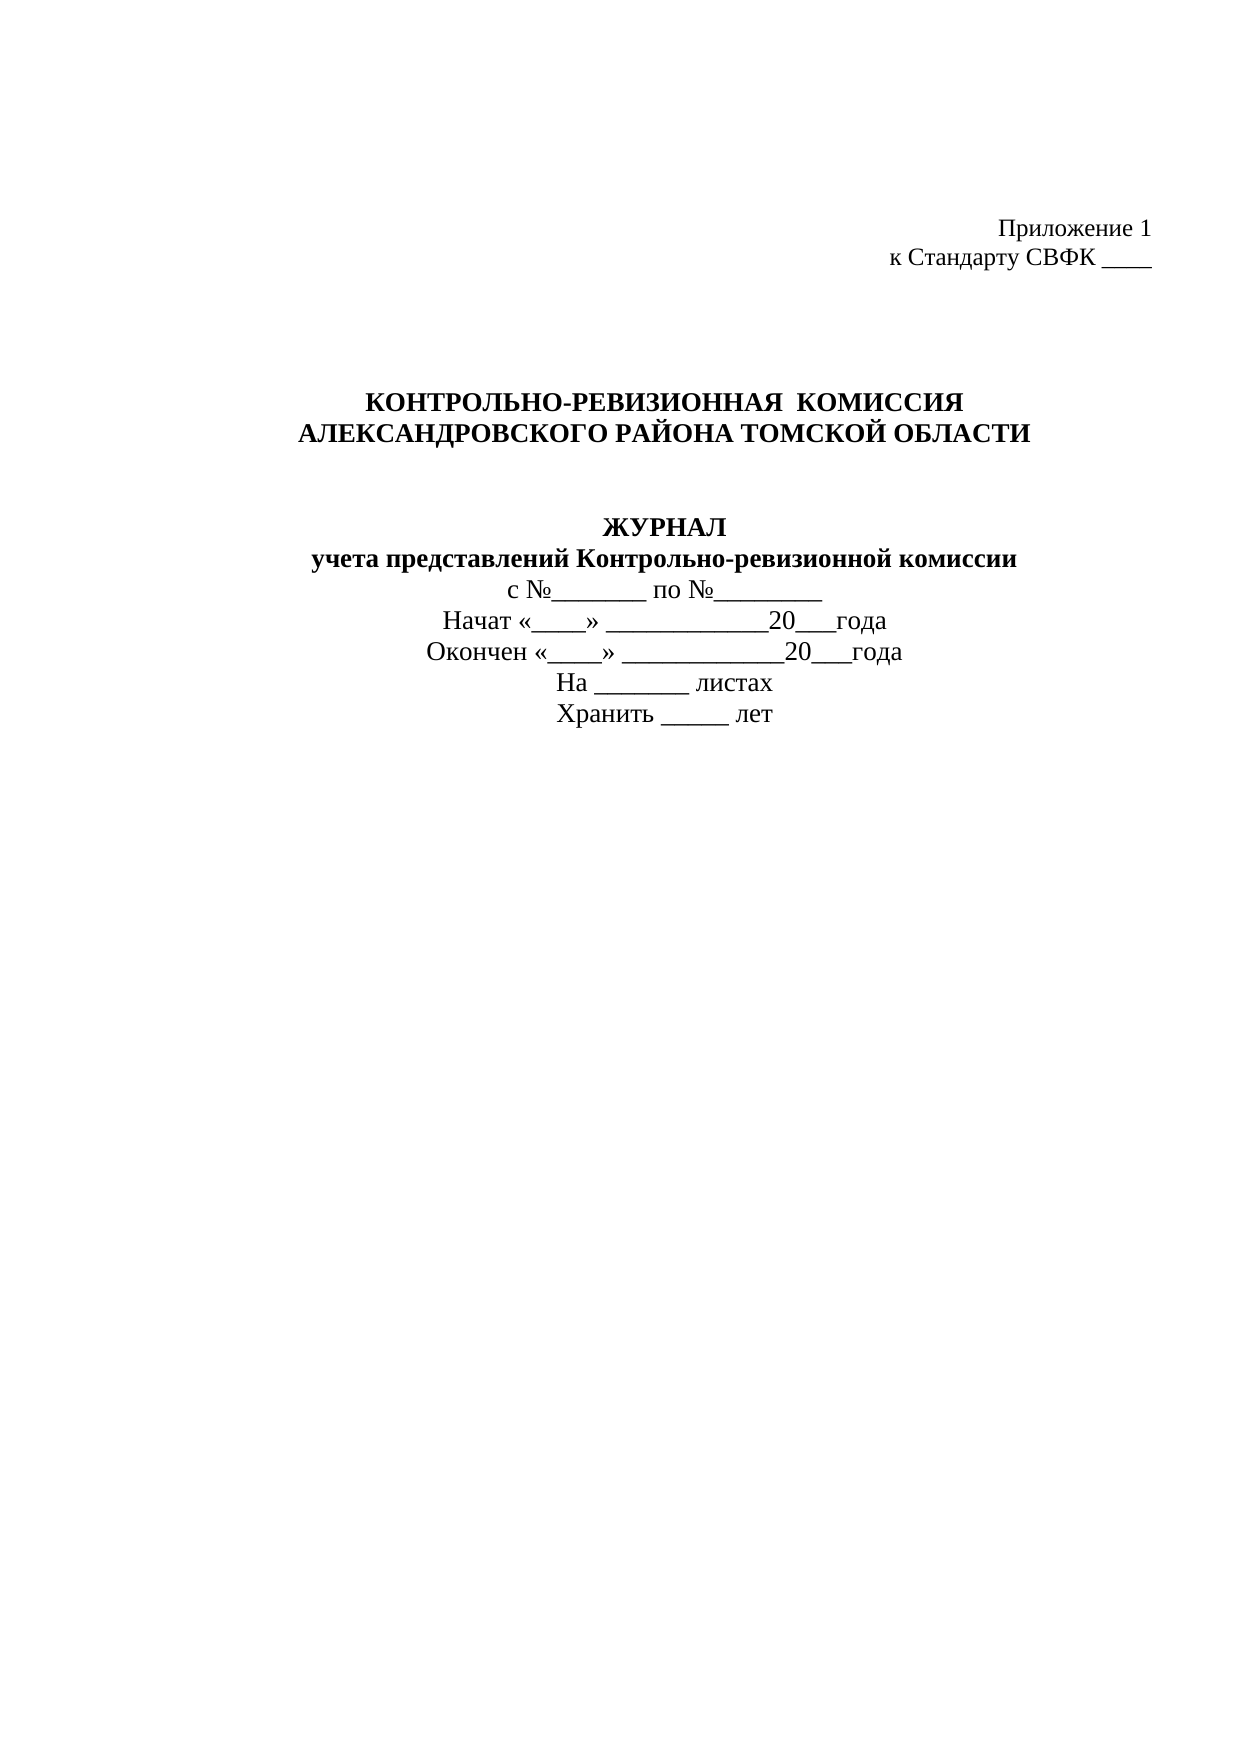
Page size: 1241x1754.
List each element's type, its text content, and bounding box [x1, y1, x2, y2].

text Приложение 1 [177, 213, 1152, 242]
text Хранить _____ лет [177, 697, 1152, 729]
text АЛЕКСАНДРОВСКОГО РАЙОНА ТОМСКОЙ ОБЛАСТИ [177, 417, 1152, 448]
text КОНТРОЛЬНО-РЕВИЗИОННАЯ КОМИССИЯ [177, 386, 1152, 417]
text Окончен «____» ____________20___года [177, 635, 1152, 666]
text Начат «____» ____________20___года [177, 604, 1152, 635]
text к Стандарту СВФК ____ [177, 242, 1152, 271]
text учета представлений Контрольно-ревизионной комиссии [177, 542, 1152, 573]
text ЖУРНАЛ [177, 511, 1152, 542]
text с №_______ по №________ [177, 573, 1152, 604]
text На _______ листах [177, 666, 1152, 697]
